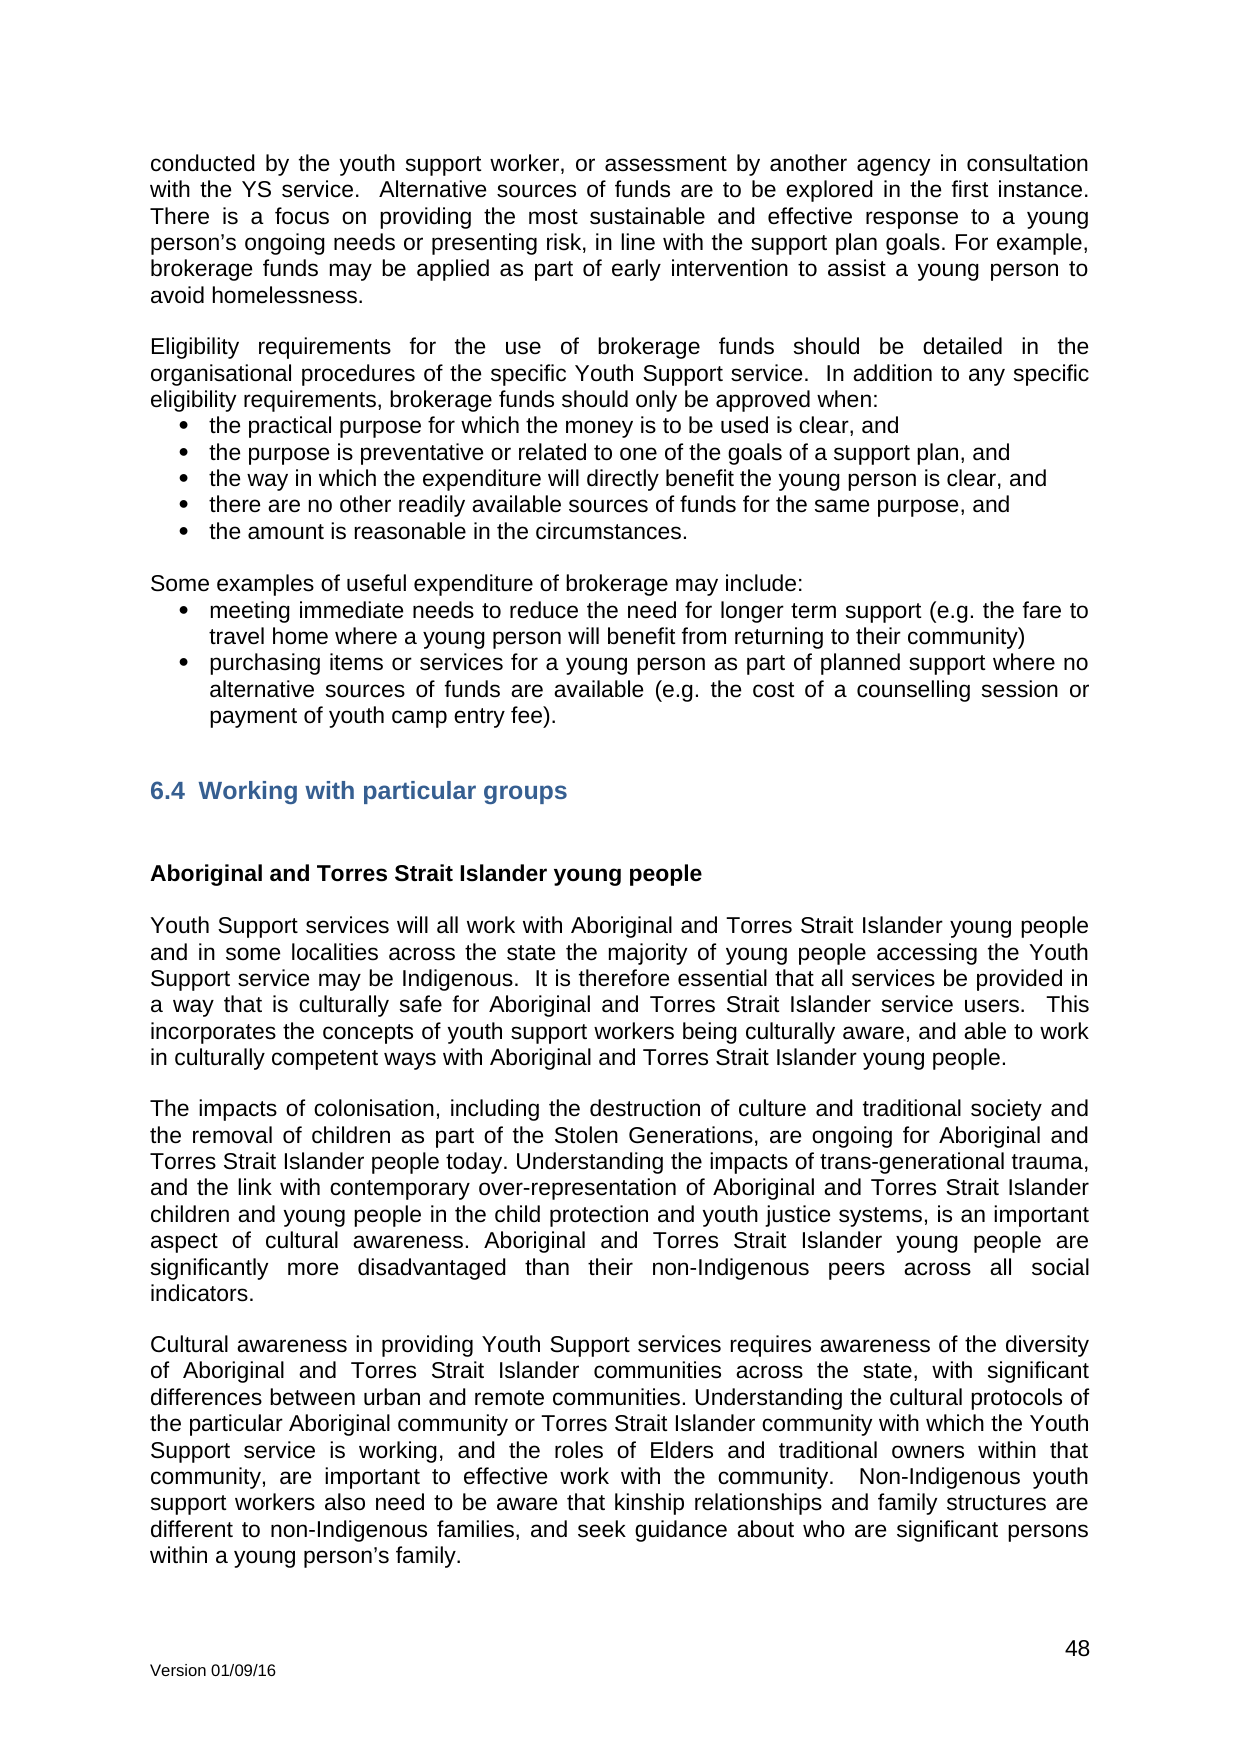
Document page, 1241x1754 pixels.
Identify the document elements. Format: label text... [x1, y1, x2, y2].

list the way in which the expenditure will directly benefit the young person is clear, and [179, 465, 1090, 491]
list there are no other readily available sources of funds for the same purpose, and [179, 491, 1090, 518]
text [150, 150, 1090, 308]
subtitle 6.4 Working with particular groups [150, 776, 1090, 804]
text Some examples of useful expenditure of brokerage may include: [150, 570, 1090, 597]
list the purpose is preventative or related to one of the goals of a support plan, and [179, 438, 1090, 465]
list meeting immediate needs to reduce the need for longer term support (e.g. the fare to travel home where a young person will benefit from returning to their community) [179, 597, 1090, 649]
list the practical purpose for which the money is to be used is clear, and [179, 412, 1090, 438]
text Cultural awareness in providing Youth Support services requires awareness of the diversity of Aboriginal and Torres Strait Islander communities across the state, with significant differences between urban and remote communities. Understanding the cultural protocols of the particular Aboriginal community or Torres Strait Islander community with which the Youth Support service is working, and the roles of Elders and traditional owners within that community, are important to effective work with the community. Non-Indigenous youth support workers also need to be aware that kinship relationships and family structures are different to non-Indigenous families, and seek guidance about who are significant persons within a young person’s family. [150, 1331, 1090, 1568]
text The impacts of colonisation, including the destruction of culture and traditional society and the removal of children as part of the Stolen Generations, are ongoing for Aboriginal and Torres Strait Islander people today. Understanding the impacts of trans-generational trauma, and the link with contemporary over-representation of Aboriginal and Torres Strait Islander children and young people in the child protection and youth justice systems, is an important aspect of cultural awareness. Aboriginal and Torres Strait Islander young people are significantly more disadvantaged than their non-Indigenous peers across all social indicators. [150, 1095, 1090, 1306]
text Youth Support services will all work with Aboriginal and Torres Strait Islander young people and in some localities across the state the majority of young people accessing the Youth Support service may be Indigenous. It is therefore essential that all services be provided in a way that is culturally safe for Aboriginal and Torres Strait Islander service users. This incorporates the concepts of youth support workers being culturally aware, and able to work in culturally competent ways with Aboriginal and Torres Strait Islander young people. [150, 912, 1090, 1070]
subtitle Aboriginal and Torres Strait Islander young people [150, 859, 1090, 886]
list the amount is reasonable in the circumstances. [179, 518, 1090, 544]
list purchasing items or services for a young person as part of planned support where no alternative sources of funds are available (e.g. the cost of a counselling session or payment of youth camp entry fee). [179, 649, 1090, 728]
text Eligibility requirements for the use of brokerage funds should be detailed in the organisational procedures of the specific Youth Support service. In addition to any specific eligibility requirements, brokerage funds should only be approved when: [150, 333, 1090, 412]
